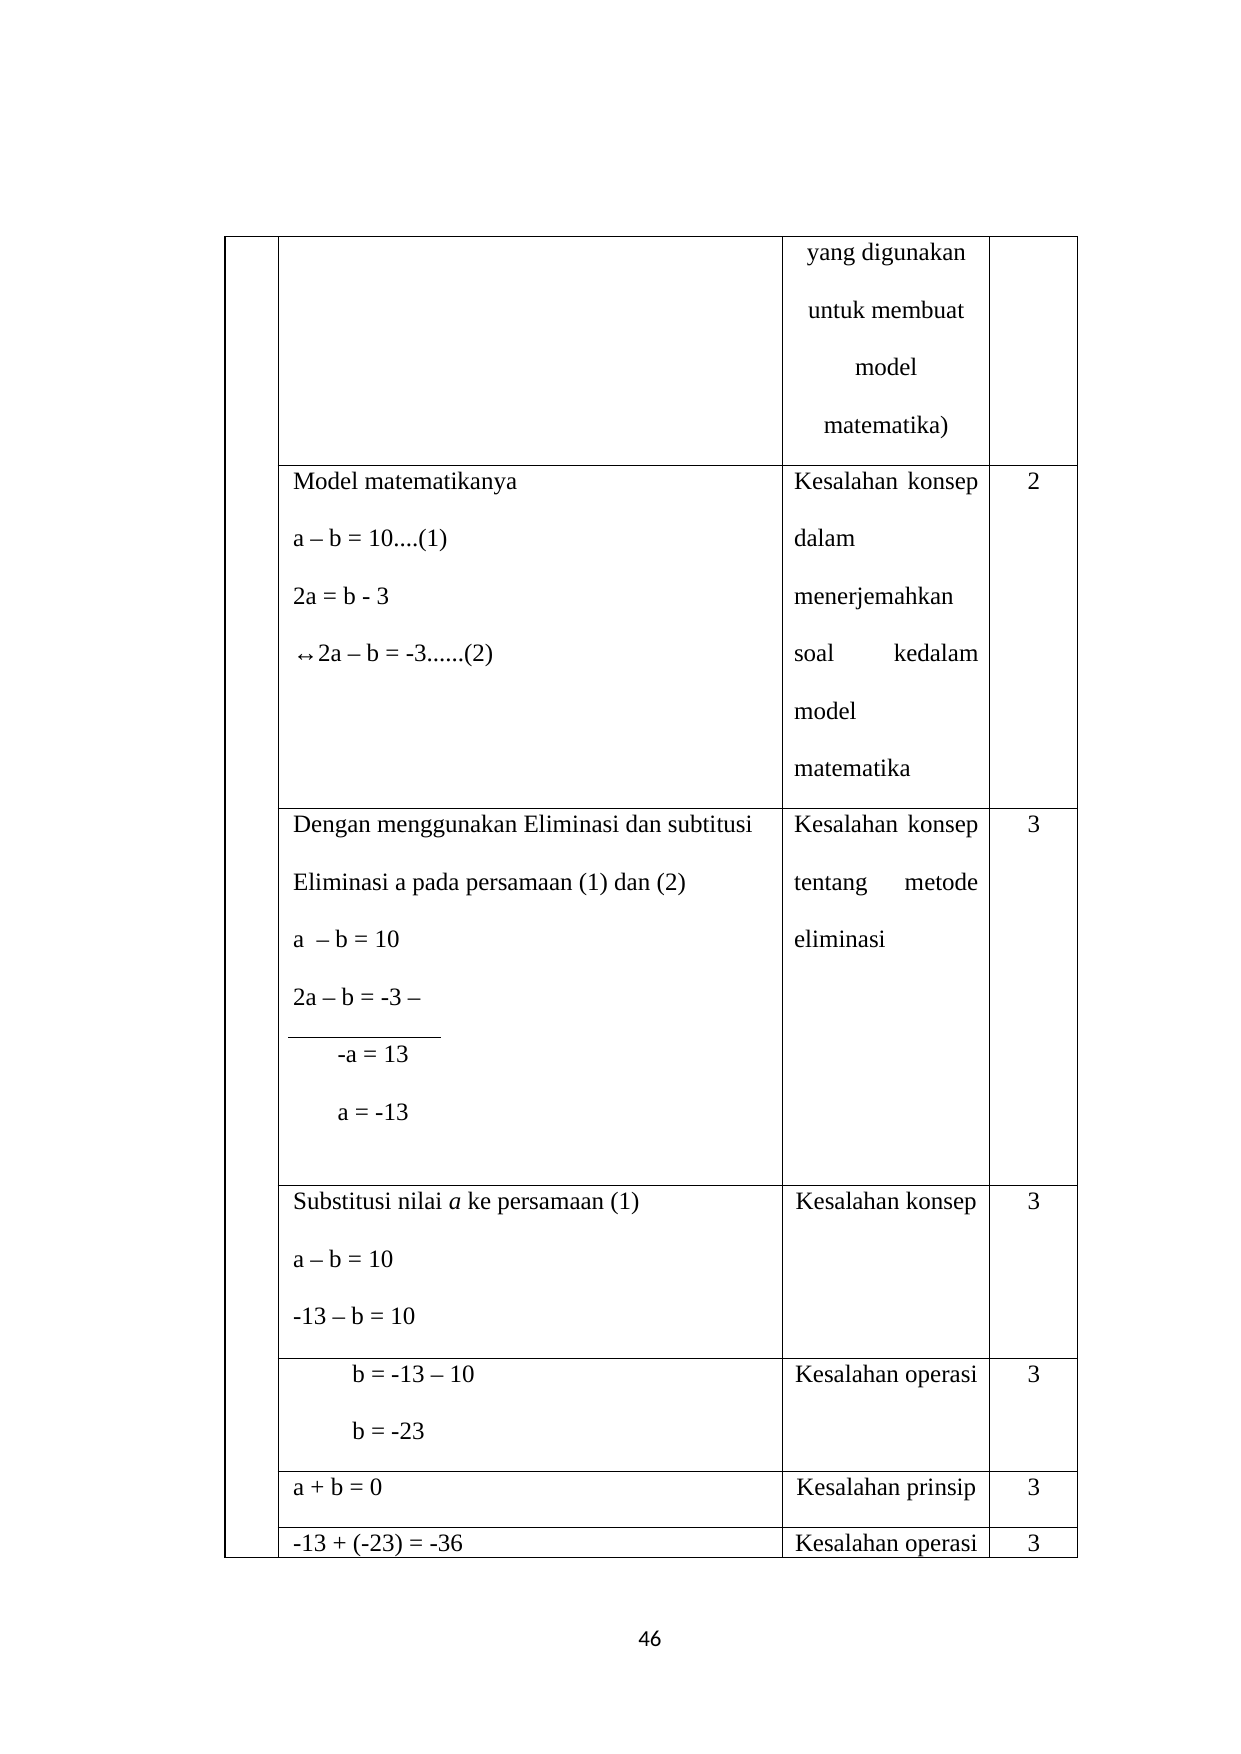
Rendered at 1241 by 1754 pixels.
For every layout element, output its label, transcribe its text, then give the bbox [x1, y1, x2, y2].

table_cell Kesalahan konsep [783, 1186, 989, 1358]
table_cell 3 [990, 1359, 1077, 1471]
table_cell a + b = 0 [279, 1472, 782, 1527]
table_cell Kesalahan konsep tentang metode eliminasi [783, 809, 989, 1185]
table_cell 3 [990, 1186, 1077, 1358]
table_cell 3 [990, 809, 1077, 1185]
table_cell Kesalahan konsep dalam menerjemahkan soal kedalam model matematika [783, 466, 989, 808]
table_cell Substitusi nilai a ke persamaan (1) a – b = 10 -13 – b = 10 [279, 1186, 782, 1358]
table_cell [279, 237, 782, 465]
table_cell 3 [990, 1528, 1077, 1557]
table_cell 2 [990, 237, 1077, 465]
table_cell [783, 237, 989, 465]
table_cell 2 [990, 466, 1077, 808]
table_cell Kesalahan operasi [783, 1528, 989, 1557]
table_cell Kesalahan prinsip [783, 1472, 989, 1527]
table_cell Dengan menggunakan Eliminasi dan subtitusi Eliminasi a pada persamaan (1) dan (2) a – b = 10 2a – b = -3 – -a = 13 a = -13 [279, 809, 782, 1185]
table_cell b = -13 – 10 b = -23 [279, 1359, 782, 1471]
table_cell Kesalahan operasi [783, 1359, 989, 1471]
table_cell -13 + (-23) = -36 [279, 1528, 782, 1557]
table_cell 3 [990, 1472, 1077, 1527]
table_cell Model matematikanya a – b = 10....(1) 2a = b - 3 ↔2a – b = -3......(2) [279, 466, 782, 808]
